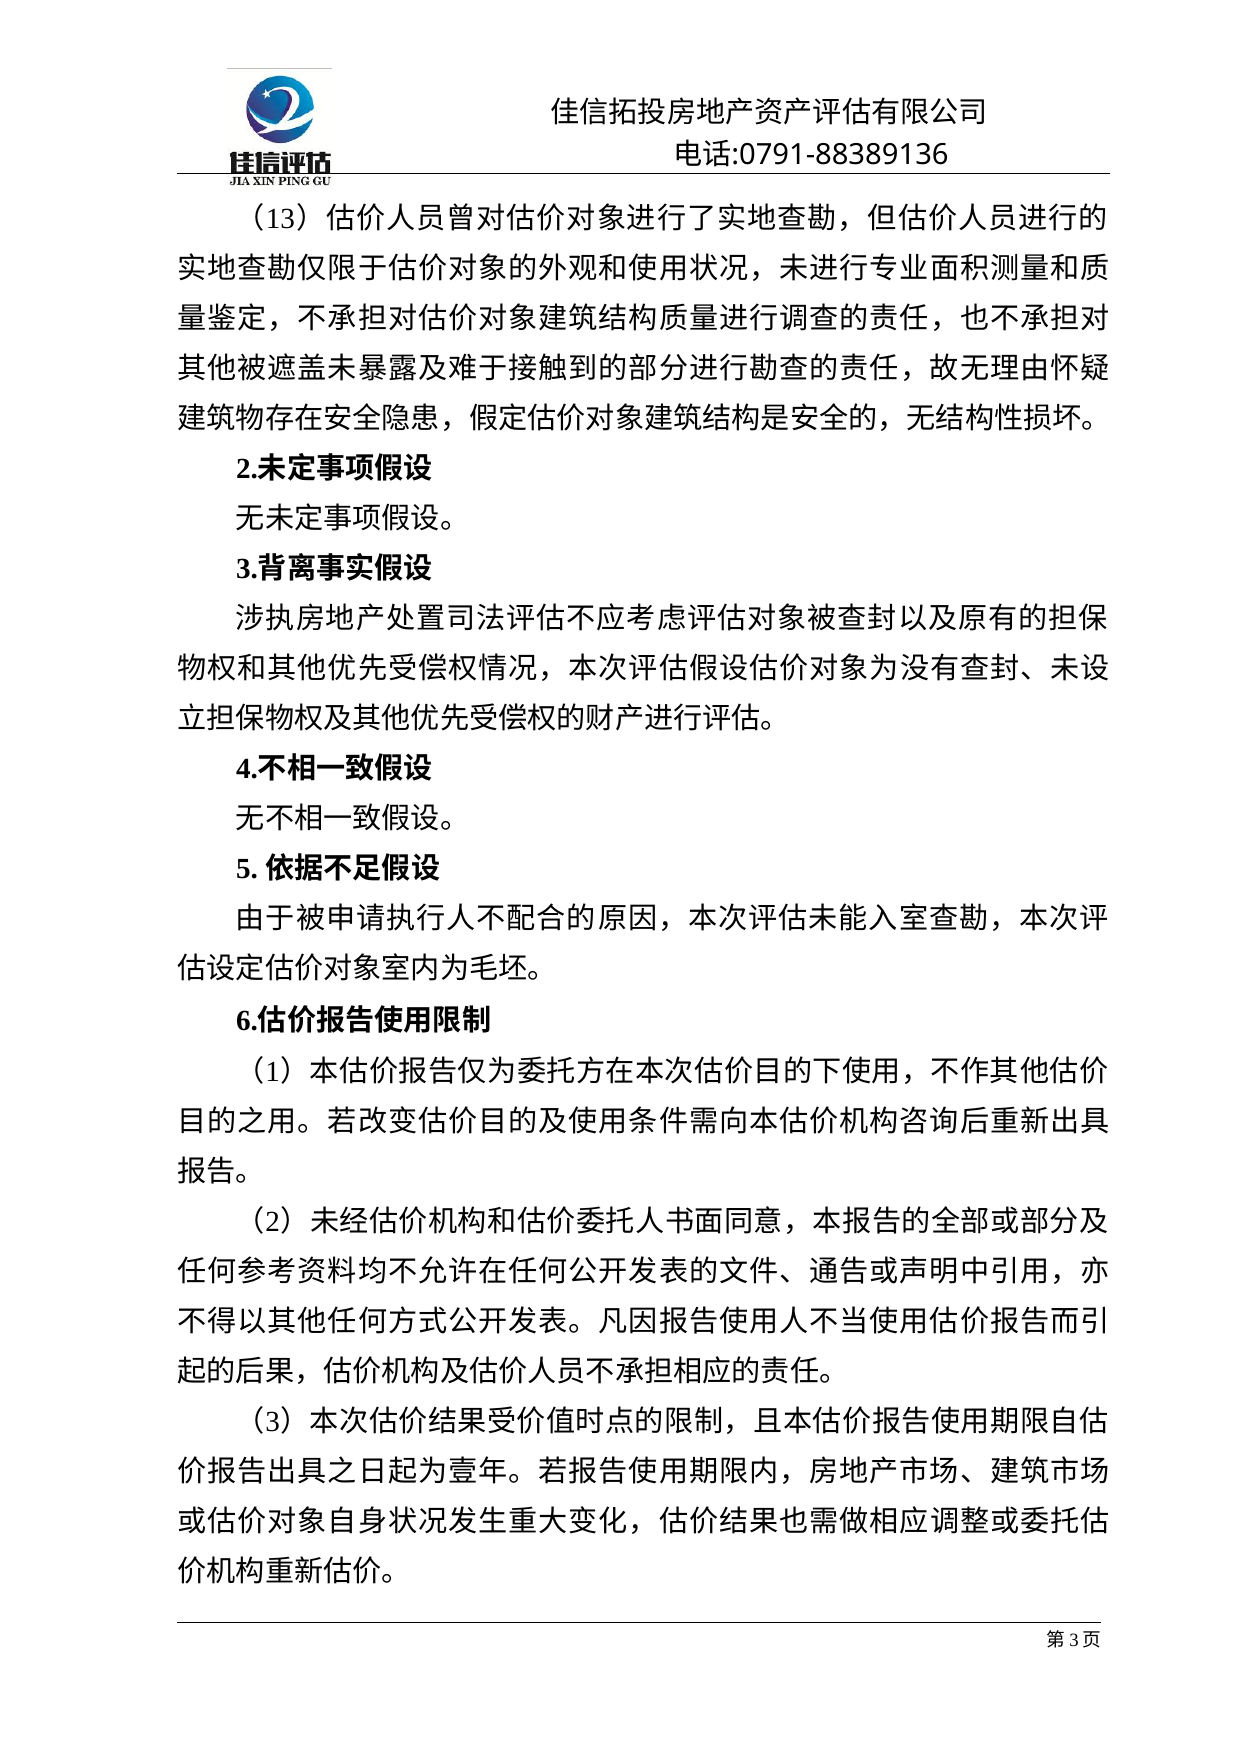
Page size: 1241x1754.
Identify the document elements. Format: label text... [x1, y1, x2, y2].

text 涉执房地产处置司法评估不应考虑评估对象被查封以及原有的担保物权和其他优先受偿权情况，本次评估假设估价对象为没有查封、未设立担保物权及其他优先受偿权的财产进行评估。 [177, 589, 1110, 739]
text 4.不相一致假设 [177, 739, 1110, 789]
picture [227, 68, 332, 173]
picture [227, 174, 332, 189]
text （2）未经估价机构和估价委托人书面同意，本报告的全部或部分及任何参考资料均不允许在任何公开发表的文件、通告或声明中引用，亦不得以其他任何方式公开发表。凡因报告使用人不当使用估价报告而引起的后果，估价机构及估价人员不承担相应的责任。 [177, 1191, 1110, 1391]
text （3）本次估价结果受价值时点的限制，且本估价报告使用期限自估价报告出具之日起为壹年。若报告使用期限内，房地产市场、建筑市场或估价对象自身状况发生重大变化，估价结果也需做相应调整或委托估价机构重新估价。 [177, 1391, 1110, 1591]
text 由于被申请执行人不配合的原因，本次评估未能入室查勘，本次评估设定估价对象室内为毛坯。 [177, 889, 1110, 989]
text 2.未定事项假设 [177, 439, 1110, 489]
text （13）估价人员曾对估价对象进行了实地查勘，但估价人员进行的实地查勘仅限于估价对象的外观和使用状况，未进行专业面积测量和质量鉴定，不承担对估价对象建筑结构质量进行调查的责任，也不承担对其他被遮盖未暴露及难于接触到的部分进行勘查的责任，故无理由怀疑建筑物存在安全隐患，假定估价对象建筑结构是安全的，无结构性损坏。 [177, 189, 1110, 439]
list 依据不足假设 [177, 839, 1110, 889]
text 3.背离事实假设 [177, 539, 1110, 589]
text 无未定事项假设。 [177, 489, 1110, 539]
text （1）本估价报告仅为委托方在本次估价目的下使用，不作其他估价目的之用。若改变估价目的及使用条件需向本估价机构咨询后重新出具报告。 [177, 1041, 1110, 1191]
text 无不相一致假设。 [177, 789, 1110, 839]
text 6.估价报告使用限制 [177, 989, 1110, 1041]
